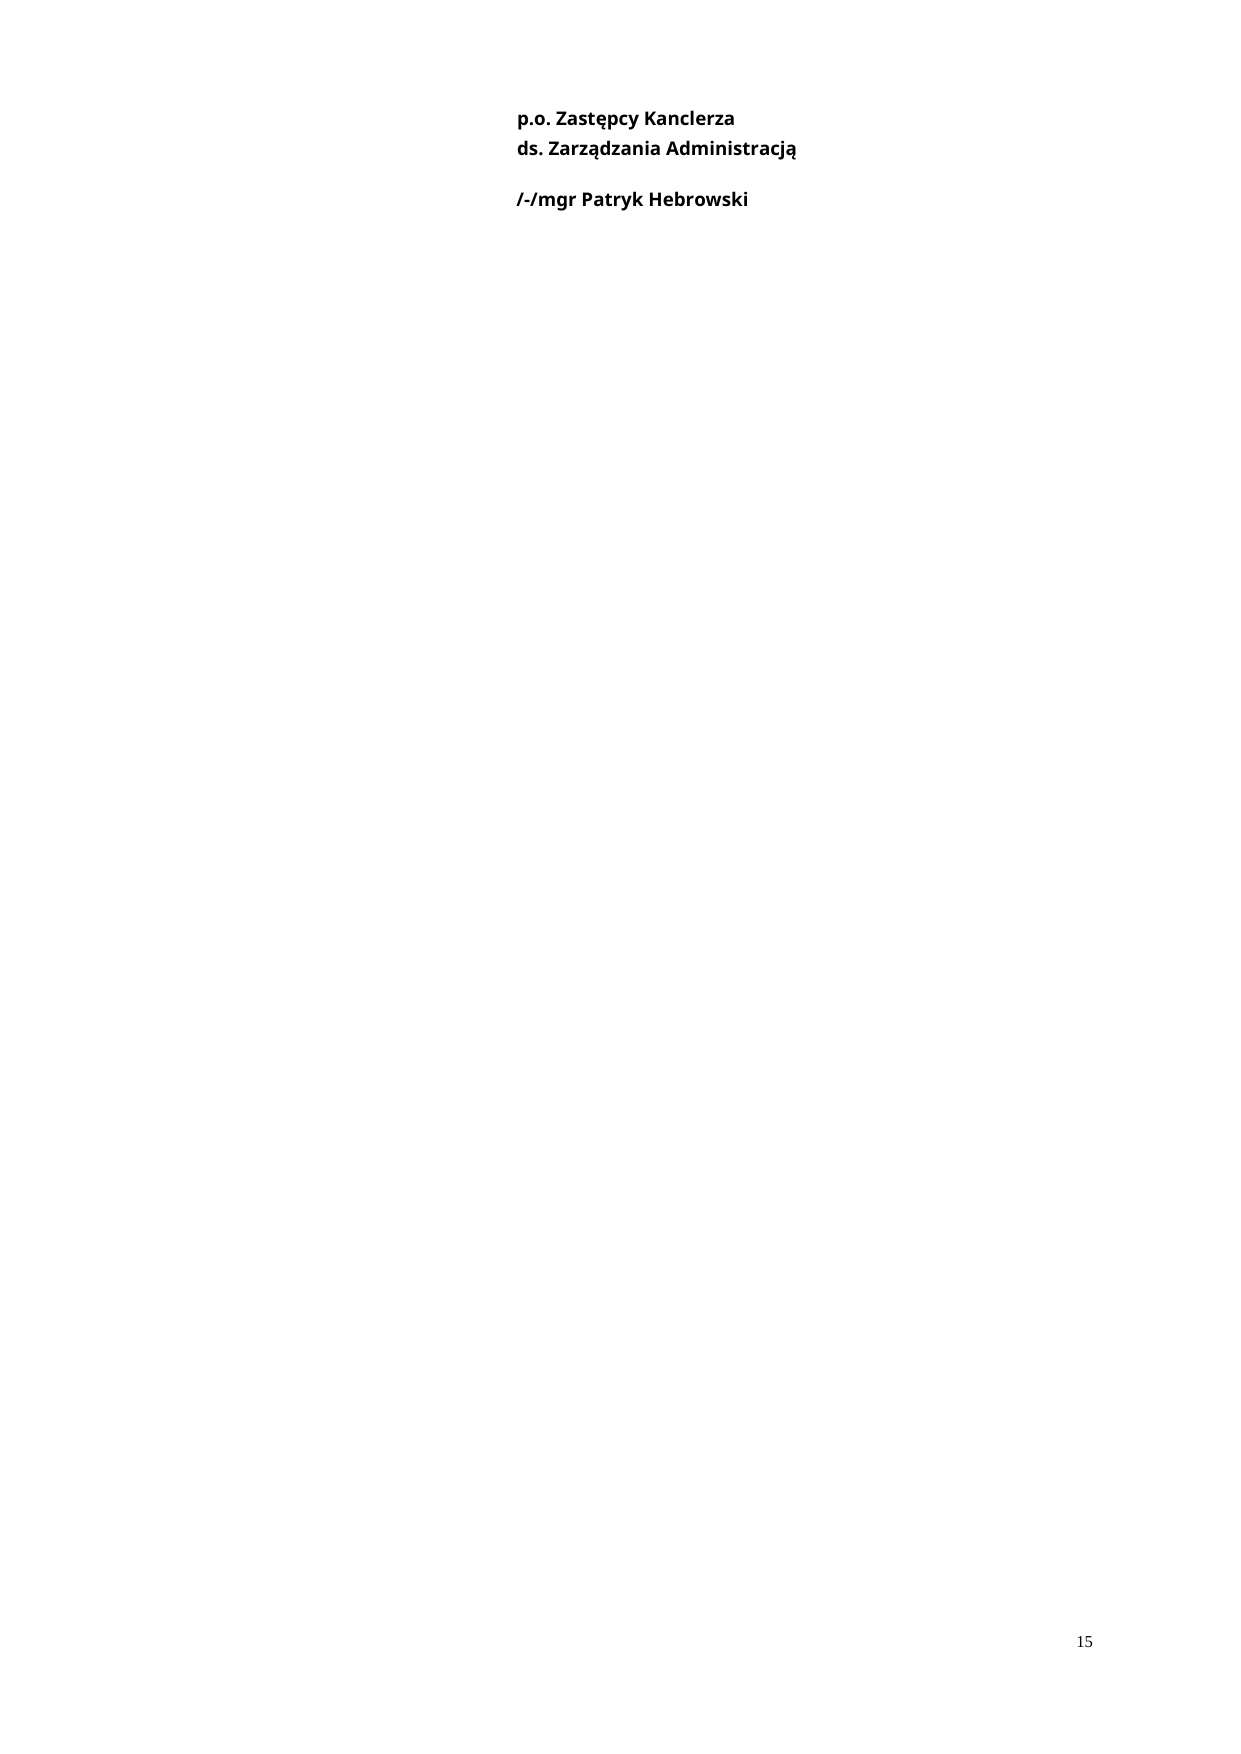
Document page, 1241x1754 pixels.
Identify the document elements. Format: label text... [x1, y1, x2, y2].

text ds. Zarządzania Administracją [517, 132, 1093, 161]
text p.o. Zastępcy Kanclerza [517, 102, 1093, 132]
text /-/mgr Patryk Hebrowski [148, 186, 1093, 212]
